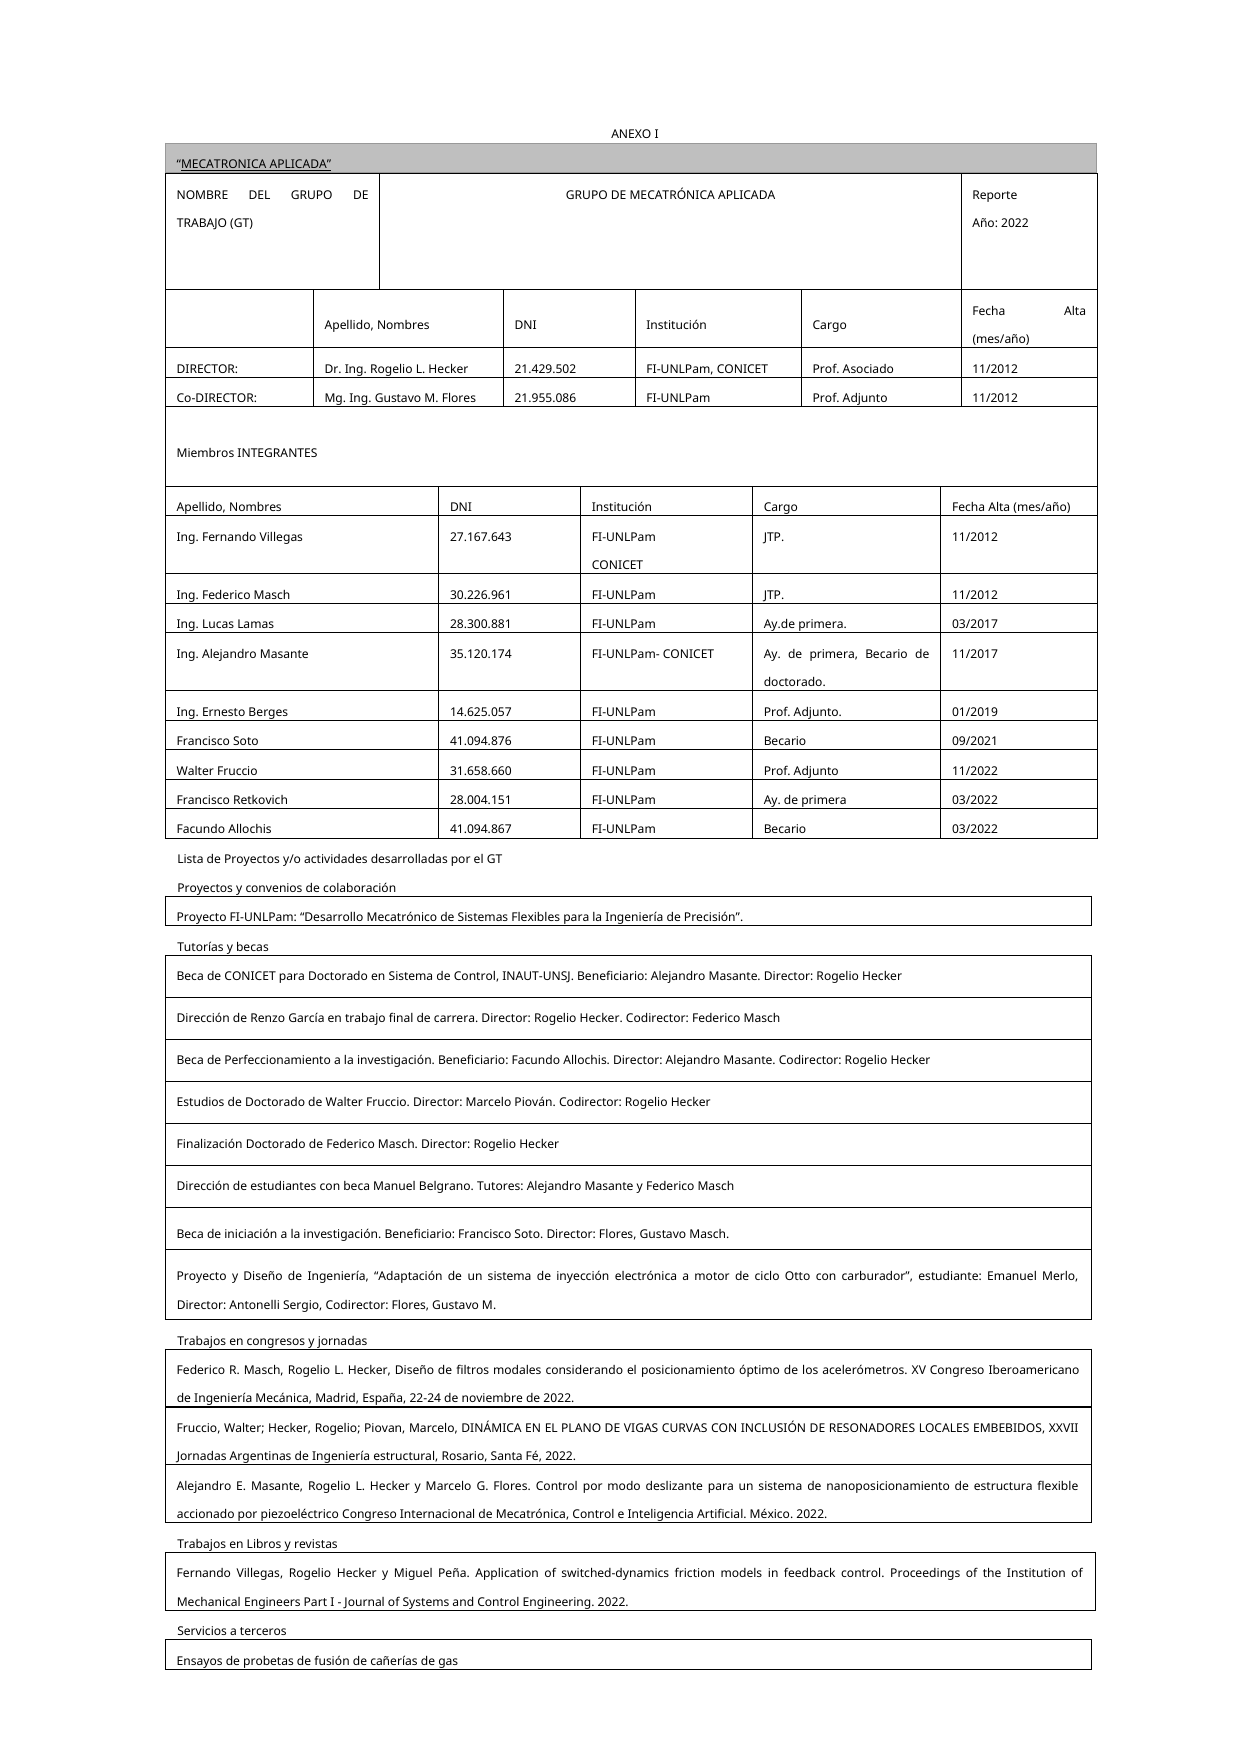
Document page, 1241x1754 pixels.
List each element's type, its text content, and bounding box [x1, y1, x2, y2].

table_cell Francisco Retkovich [166, 780, 438, 808]
table_cell Prof. Adjunto [802, 378, 961, 406]
table_cell DNI [504, 290, 635, 347]
table_cell FI-UNLPam [636, 378, 801, 406]
table_header Proyecto FI-UNLPam: “Desarrollo Mecatrónico de Sistemas Flexibles para la Ingeniería de Precisión”. [166, 897, 1091, 925]
table_cell 11/2012 [941, 574, 1097, 603]
table_cell Finalización Doctorado de Federico Masch. Director: Rogelio Hecker [166, 1124, 1091, 1164]
table_cell Ay. de primera [753, 780, 940, 808]
table_header GRUPO DE MECATRÓNICA APLICADA [380, 174, 961, 289]
table_cell Prof. Adjunto. [753, 691, 940, 720]
table_cell Apellido, Nombres [314, 290, 503, 347]
table_cell Ay.de primera. [753, 604, 940, 632]
table_cell 11/2012 [962, 348, 1097, 377]
text Tutorías y becas [177, 926, 1092, 955]
table_header Fernando Villegas, Rogelio Hecker y Miguel Peña. Application of switched-dynamics friction models in feedback control. Proceedings of the Institution of Mechanical Engineers Part I - Journal of Systems and Control Engineering. 2022. [166, 1553, 1095, 1610]
table_cell Cargo [802, 290, 961, 347]
table_cell [166, 290, 313, 347]
table_cell Becario [753, 809, 940, 838]
table_cell FI-UNLPam [581, 721, 752, 749]
text Servicios a terceros [177, 1611, 1092, 1639]
text Proyectos y convenios de colaboración [177, 867, 1092, 896]
table_cell 31.658.660 [439, 750, 580, 779]
table_cell 03/2022 [941, 809, 1097, 838]
table_cell FI-UNLPam [581, 750, 752, 779]
text ANEXO I [177, 114, 1092, 142]
table_cell 21.429.502 [504, 348, 635, 377]
text Lista de Proyectos y/o actividades desarrolladas por el GT [177, 839, 1092, 867]
table_cell Dirección de Renzo García en trabajo final de carrera. Director: Rogelio Hecker. Codirector: Federico Masch [166, 998, 1091, 1039]
table_cell Fecha Alta (mes/año) [962, 290, 1097, 347]
table_cell Dr. Ing. Rogelio L. Hecker [314, 348, 503, 377]
table_cell 01/2019 [941, 691, 1097, 720]
table_cell 30.226.961 [439, 574, 580, 603]
table_cell 41.094.867 [439, 809, 580, 838]
table_cell FI-UNLPam- CONICET [581, 633, 752, 690]
table_cell 11/2012 [941, 516, 1097, 573]
table_header NOMBRE DEL GRUPO DE TRABAJO (GT) [166, 174, 379, 289]
table_cell FI-UNLPam [581, 604, 752, 632]
table_cell Ing. Lucas Lamas [166, 604, 438, 632]
table_cell FI-UNLPam [581, 809, 752, 838]
table_cell Ing. Fernando Villegas [166, 516, 438, 573]
table_header Reporte Año: 2022 [962, 174, 1097, 289]
table_cell 11/2017 [941, 633, 1097, 690]
table_cell 27.167.643 [439, 516, 580, 573]
table_cell 41.094.876 [439, 721, 580, 749]
table_cell Ing. Alejandro Masante [166, 633, 438, 690]
table_cell 11/2012 [962, 378, 1097, 406]
table_header Federico R. Masch, Rogelio L. Hecker, Diseño de filtros modales considerando el posicionamiento óptimo de los acelerómetros. XV Congreso Iberoamericano de Ingeniería Mecánica, Madrid, España, 22-24 de noviembre de 2022. [166, 1350, 1091, 1406]
table_cell FI-UNLPam CONICET [581, 516, 752, 573]
table_cell JTP. [753, 516, 940, 573]
table_cell Dirección de estudiantes con beca Manuel Belgrano. Tutores: Alejandro Masante y Federico Masch [166, 1166, 1091, 1207]
table_cell DIRECTOR: [166, 348, 313, 377]
table_cell FI-UNLPam [581, 574, 752, 603]
table_cell 09/2021 [941, 721, 1097, 749]
table_cell JTP. [753, 574, 940, 603]
table_cell Beca de iniciación a la investigación. Beneficiario: Francisco Soto. Director: Flores, Gustavo Masch. [166, 1208, 1091, 1248]
table_header Ensayos de probetas de fusión de cañerías de gas [166, 1640, 1091, 1669]
table_cell Walter Fruccio [166, 750, 438, 779]
table_cell Ing. Federico Masch [166, 574, 438, 603]
table_cell Ay. de primera, Becario de doctorado. [753, 633, 940, 690]
table_cell Institución [581, 487, 752, 515]
table_cell Miembros INTEGRANTES [166, 407, 1097, 486]
table_cell FI-UNLPam, CONICET [636, 348, 801, 377]
table_cell 28.004.151 [439, 780, 580, 808]
table_cell Co-DIRECTOR: [166, 378, 313, 406]
table_cell Apellido, Nombres [166, 487, 438, 515]
table_cell 11/2022 [941, 750, 1097, 779]
table_cell FI-UNLPam [581, 691, 752, 720]
table_header Beca de CONICET para Doctorado en Sistema de Control, INAUT-UNSJ. Beneficiario: Alejandro Masante. Director: Rogelio Hecker [166, 956, 1091, 997]
table_cell 14.625.057 [439, 691, 580, 720]
table_cell Facundo Allochis [166, 809, 438, 838]
table_cell Alejandro E. Masante, Rogelio L. Hecker y Marcelo G. Flores. Control por modo deslizante para un sistema de nanoposicionamiento de estructura flexible accionado por piezoeléctrico Congreso Internacional de Mecatrónica, Control e Inteligencia Artificial. México. 2022. [166, 1465, 1091, 1522]
table_cell Beca de Perfeccionamiento a la investigación. Beneficiario: Facundo Allochis. Director: Alejandro Masante. Codirector: Rogelio Hecker [166, 1040, 1091, 1081]
table_cell Fruccio, Walter; Hecker, Rogelio; Piovan, Marcelo, DINÁMICA EN EL PLANO DE VIGAS CURVAS CON INCLUSIÓN DE RESONADORES LOCALES EMBEBIDOS, XXVII Jornadas Argentinas de Ingeniería estructural, Rosario, Santa Fé, 2022. [166, 1408, 1091, 1464]
table_cell 21.955.086 [504, 378, 635, 406]
table_cell 35.120.174 [439, 633, 580, 690]
table_cell 03/2022 [941, 780, 1097, 808]
text Trabajos en Libros y revistas [177, 1523, 1092, 1552]
table_cell Fecha Alta (mes/año) [941, 487, 1097, 515]
text Trabajos en congresos y jornadas [177, 1320, 1092, 1348]
table_cell Ing. Ernesto Berges [166, 691, 438, 720]
table_cell 28.300.881 [439, 604, 580, 632]
table_cell Cargo [753, 487, 940, 515]
table_cell Proyecto y Diseño de Ingeniería, “Adaptación de un sistema de inyección electrónica a motor de ciclo Otto con carburador”, estudiante: Emanuel Merlo, Director: Antonelli Sergio, Codirector: Flores, Gustavo M. [166, 1250, 1091, 1319]
table_cell DNI [439, 487, 580, 515]
table_cell Prof. Adjunto [753, 750, 940, 779]
table_cell Mg. Ing. Gustavo M. Flores [314, 378, 503, 406]
table_cell Prof. Asociado [802, 348, 961, 377]
table_header “MECATRONICA APLICADA” [166, 144, 1096, 172]
table_cell Francisco Soto [166, 721, 438, 749]
table_cell Estudios de Doctorado de Walter Fruccio. Director: Marcelo Piován. Codirector: Rogelio Hecker [166, 1082, 1091, 1123]
table_cell 03/2017 [941, 604, 1097, 632]
table_cell Institución [636, 290, 801, 347]
table_cell Becario [753, 721, 940, 749]
table_cell FI-UNLPam [581, 780, 752, 808]
